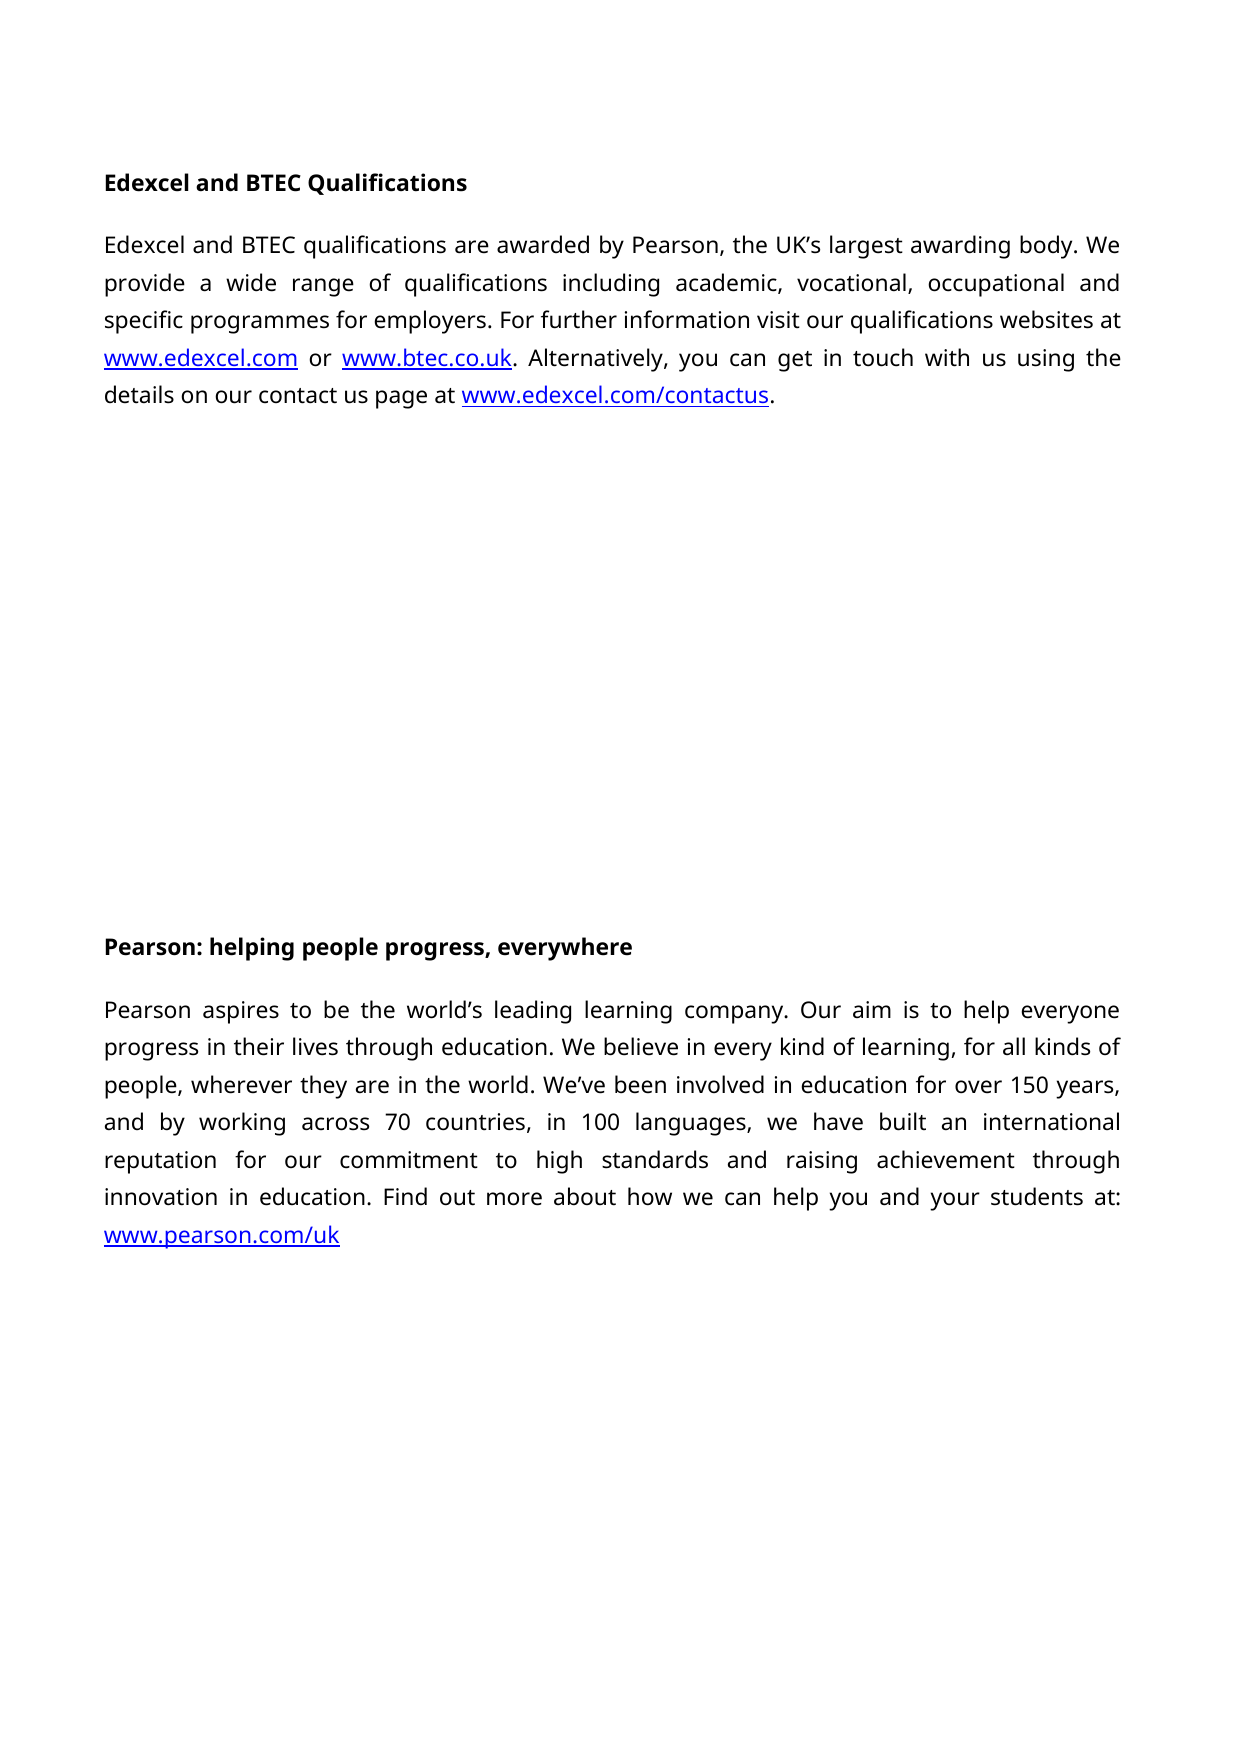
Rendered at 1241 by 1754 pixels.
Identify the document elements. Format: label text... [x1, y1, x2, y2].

text Pearson aspires to be the world’s leading learning company. Our aim is to help everyone progress in their lives through education. We believe in every kind of learning, for all kinds of people, wherever they are in the world. We’ve been involved in education for over 150 years, and by working across 70 countries, in 100 languages, we have built an international reputation for our commitment to high standards and raising achievement through innovation in education. Find out more about how we can help you and your students at: www.pearson.com/uk [103, 994, 1122, 1250]
text Edexcel and BTEC Qualifications [103, 167, 1122, 198]
text Pearson: helping people progress, everywhere [103, 931, 1122, 963]
text Edexcel and BTEC qualifications are awarded by Pearson, the UK’s largest awarding body. We provide a wide range of qualifications including academic, vocational, occupational and specific programmes for employers. For further information visit our qualifications websites at www.edexcel.com or www.btec.co.uk. Alternatively, you can get in touch with us using the details on our contact us page at www.edexcel.com/contactus. [103, 229, 1122, 410]
